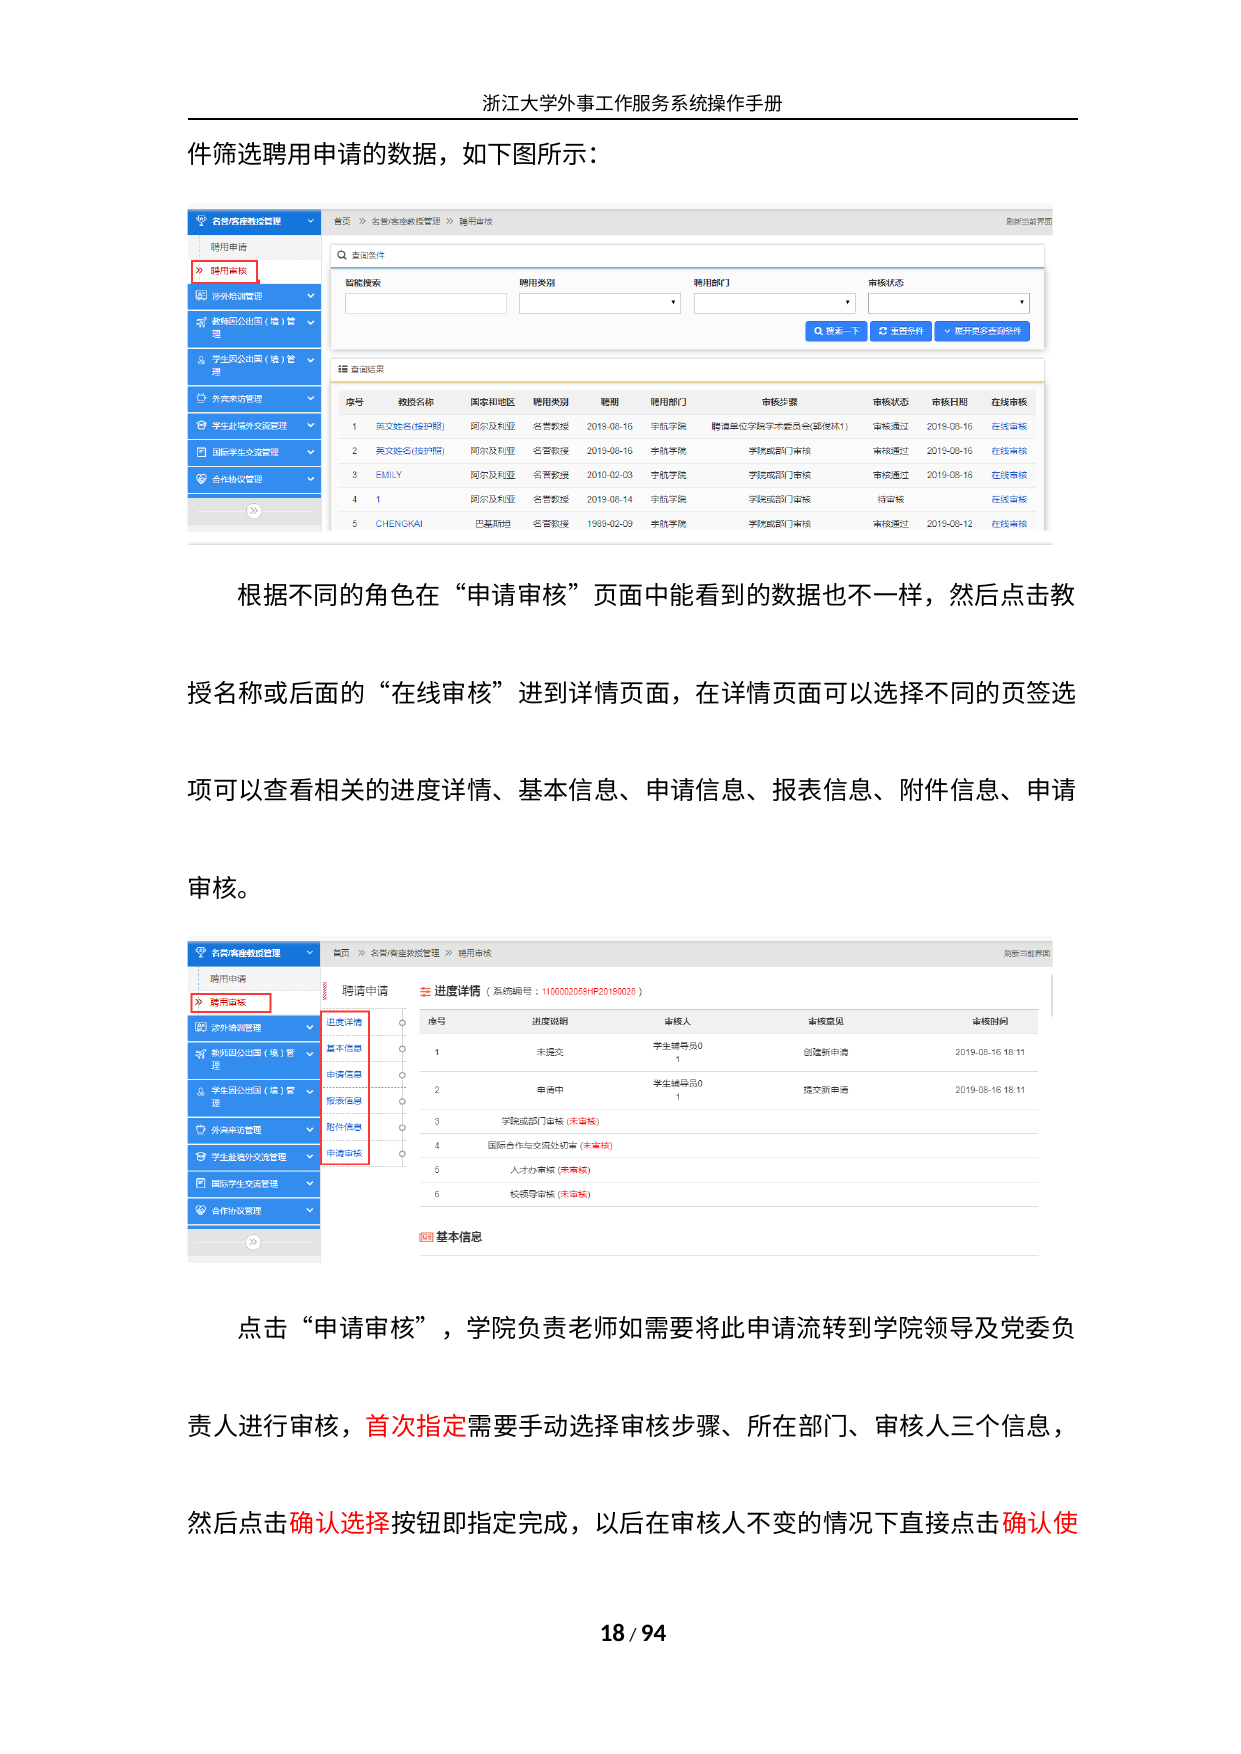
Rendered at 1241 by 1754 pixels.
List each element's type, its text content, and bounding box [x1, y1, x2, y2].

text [187, 121, 1078, 186]
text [187, 1294, 1078, 1554]
text 根据不同的角色在“申请审核”页面中能看到的数据也不一样，然后点击教授名称或后面的“在线审核”进到详情页面，在详情页面可以选择不同的页签选项可以查看相关的进度详情、基本信息、申请信息、报表信息、附件信息、申请审核。 [187, 561, 1078, 919]
picture [187, 203, 1053, 545]
picture [187, 936, 1053, 1266]
